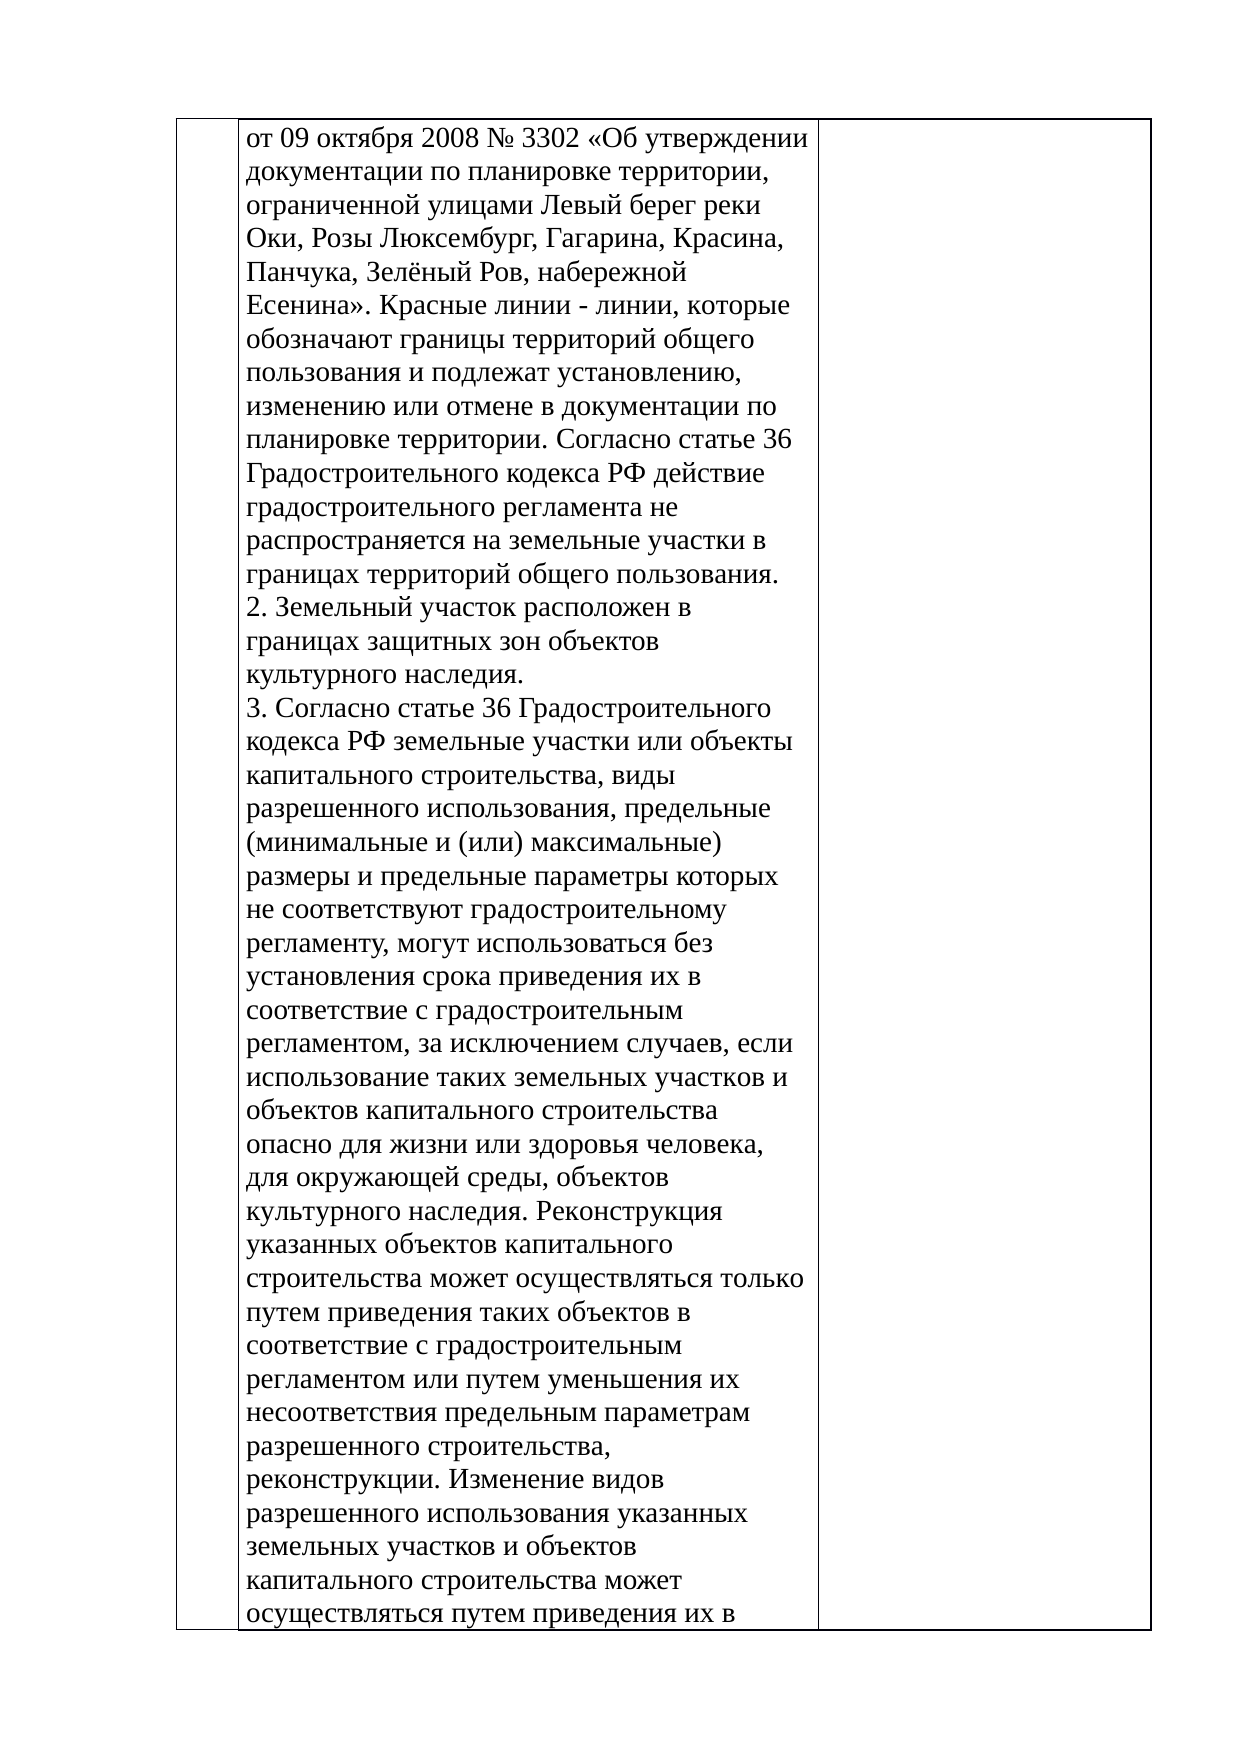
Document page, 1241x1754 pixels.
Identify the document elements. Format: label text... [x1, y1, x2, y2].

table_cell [819, 120, 1150, 1629]
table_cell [239, 120, 818, 1629]
table_cell 1 [177, 119, 238, 1629]
